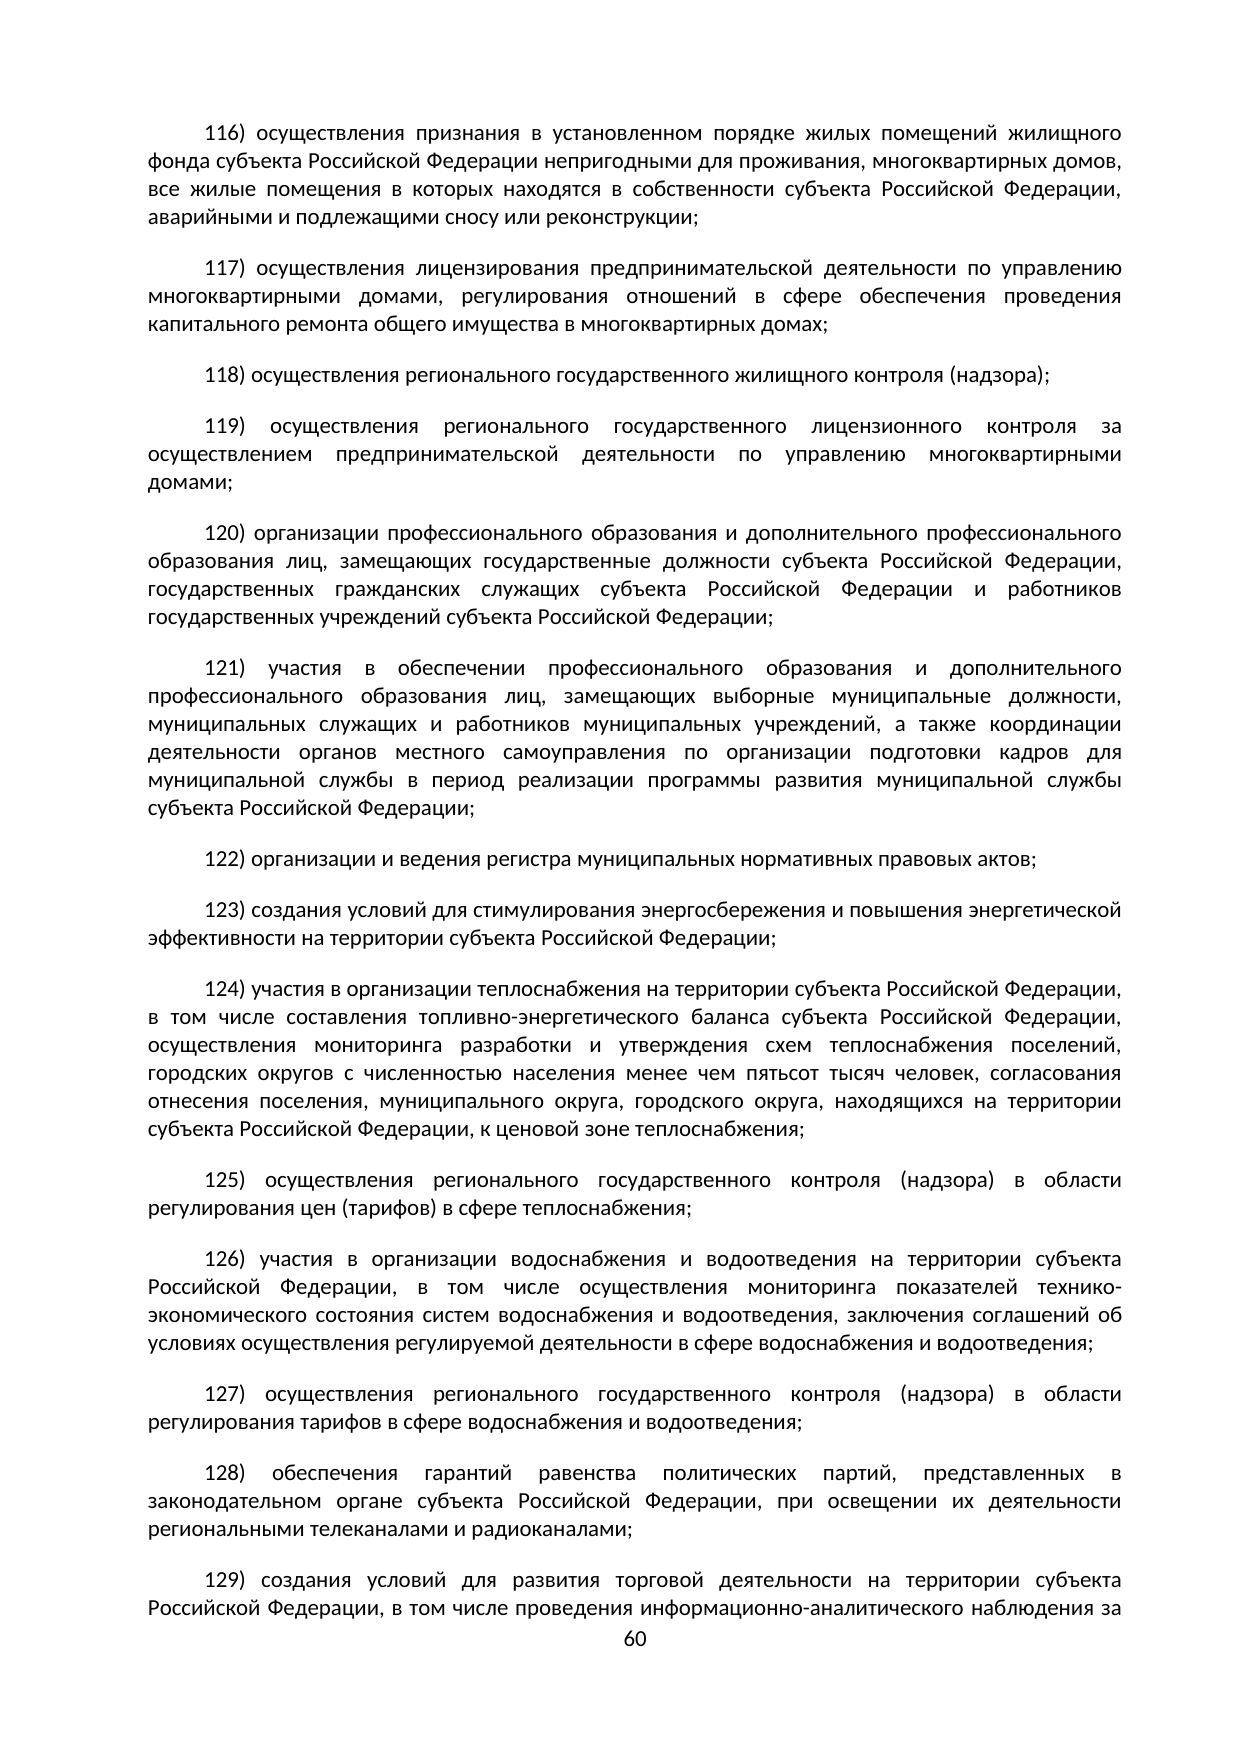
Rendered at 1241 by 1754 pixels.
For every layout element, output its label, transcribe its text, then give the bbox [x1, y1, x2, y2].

text 126) участия в организации водоснабжения и водоотведения на территории субъекта Российской Федерации, в том числе осуществления мониторинга показателей технико-экономического состояния систем водоснабжения и водоотведения, заключения соглашений об условиях осуществления регулируемой деятельности в сфере водоснабжения и водоотведения; [148, 1244, 1122, 1356]
text 116) осуществления признания в установленном порядке жилых помещений жилищного фонда субъекта Российской Федерации непригодными для проживания, многоквартирных домов, все жилые помещения в которых находятся в собственности субъекта Российской Федерации, аварийными и подлежащими сносу или реконструкции; [148, 118, 1122, 230]
text 125) осуществления регионального государственного контроля (надзора) в области регулирования цен (тарифов) в сфере теплоснабжения; [148, 1165, 1122, 1221]
text 120) организации профессионального образования и дополнительного профессионального образования лиц, замещающих государственные должности субъекта Российской Федерации, государственных гражданских служащих субъекта Российской Федерации и работников государственных учреждений субъекта Российской Федерации; [148, 518, 1122, 630]
text 128) обеспечения гарантий равенства политических партий, представленных в законодательном органе субъекта Российской Федерации, при освещении их деятельности региональными телеканалами и радиоканалами; [148, 1458, 1122, 1542]
text 117) осуществления лицензирования предпринимательской деятельности по управлению многоквартирными домами, регулирования отношений в сфере обеспечения проведения капитального ремонта общего имущества в многоквартирных домах; [148, 253, 1122, 337]
text 123) создания условий для стимулирования энергосбережения и повышения энергетической эффективности на территории субъекта Российской Федерации; [148, 895, 1122, 951]
text 127) осуществления регионального государственного контроля (надзора) в области регулирования тарифов в сфере водоснабжения и водоотведения; [148, 1379, 1122, 1435]
text 122) организации и ведения регистра муниципальных нормативных правовых актов; [148, 844, 1122, 872]
text 124) участия в организации теплоснабжения на территории субъекта Российской Федерации, в том числе составления топливно-энергетического баланса субъекта Российской Федерации, осуществления мониторинга разработки и утверждения схем теплоснабжения поселений, городских округов с численностью населения менее чем пятьсот тысяч человек, согласования отнесения поселения, муниципального округа, городского округа, находящихся на территории субъекта Российской Федерации, к ценовой зоне теплоснабжения; [148, 974, 1122, 1142]
text 118) осуществления регионального государственного жилищного контроля (надзора); [148, 360, 1122, 388]
text 119) осуществления регионального государственного лицензионного контроля за осуществлением предпринимательской деятельности по управлению многоквартирными домами; [148, 411, 1122, 495]
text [148, 1565, 1122, 1621]
text 121) участия в обеспечении профессионального образования и дополнительного профессионального образования лиц, замещающих выборные муниципальные должности, муниципальных служащих и работников муниципальных учреждений, а также координации деятельности органов местного самоуправления по организации подготовки кадров для муниципальной службы в период реализации программы развития муниципальной службы субъекта Российской Федерации; [148, 653, 1122, 821]
